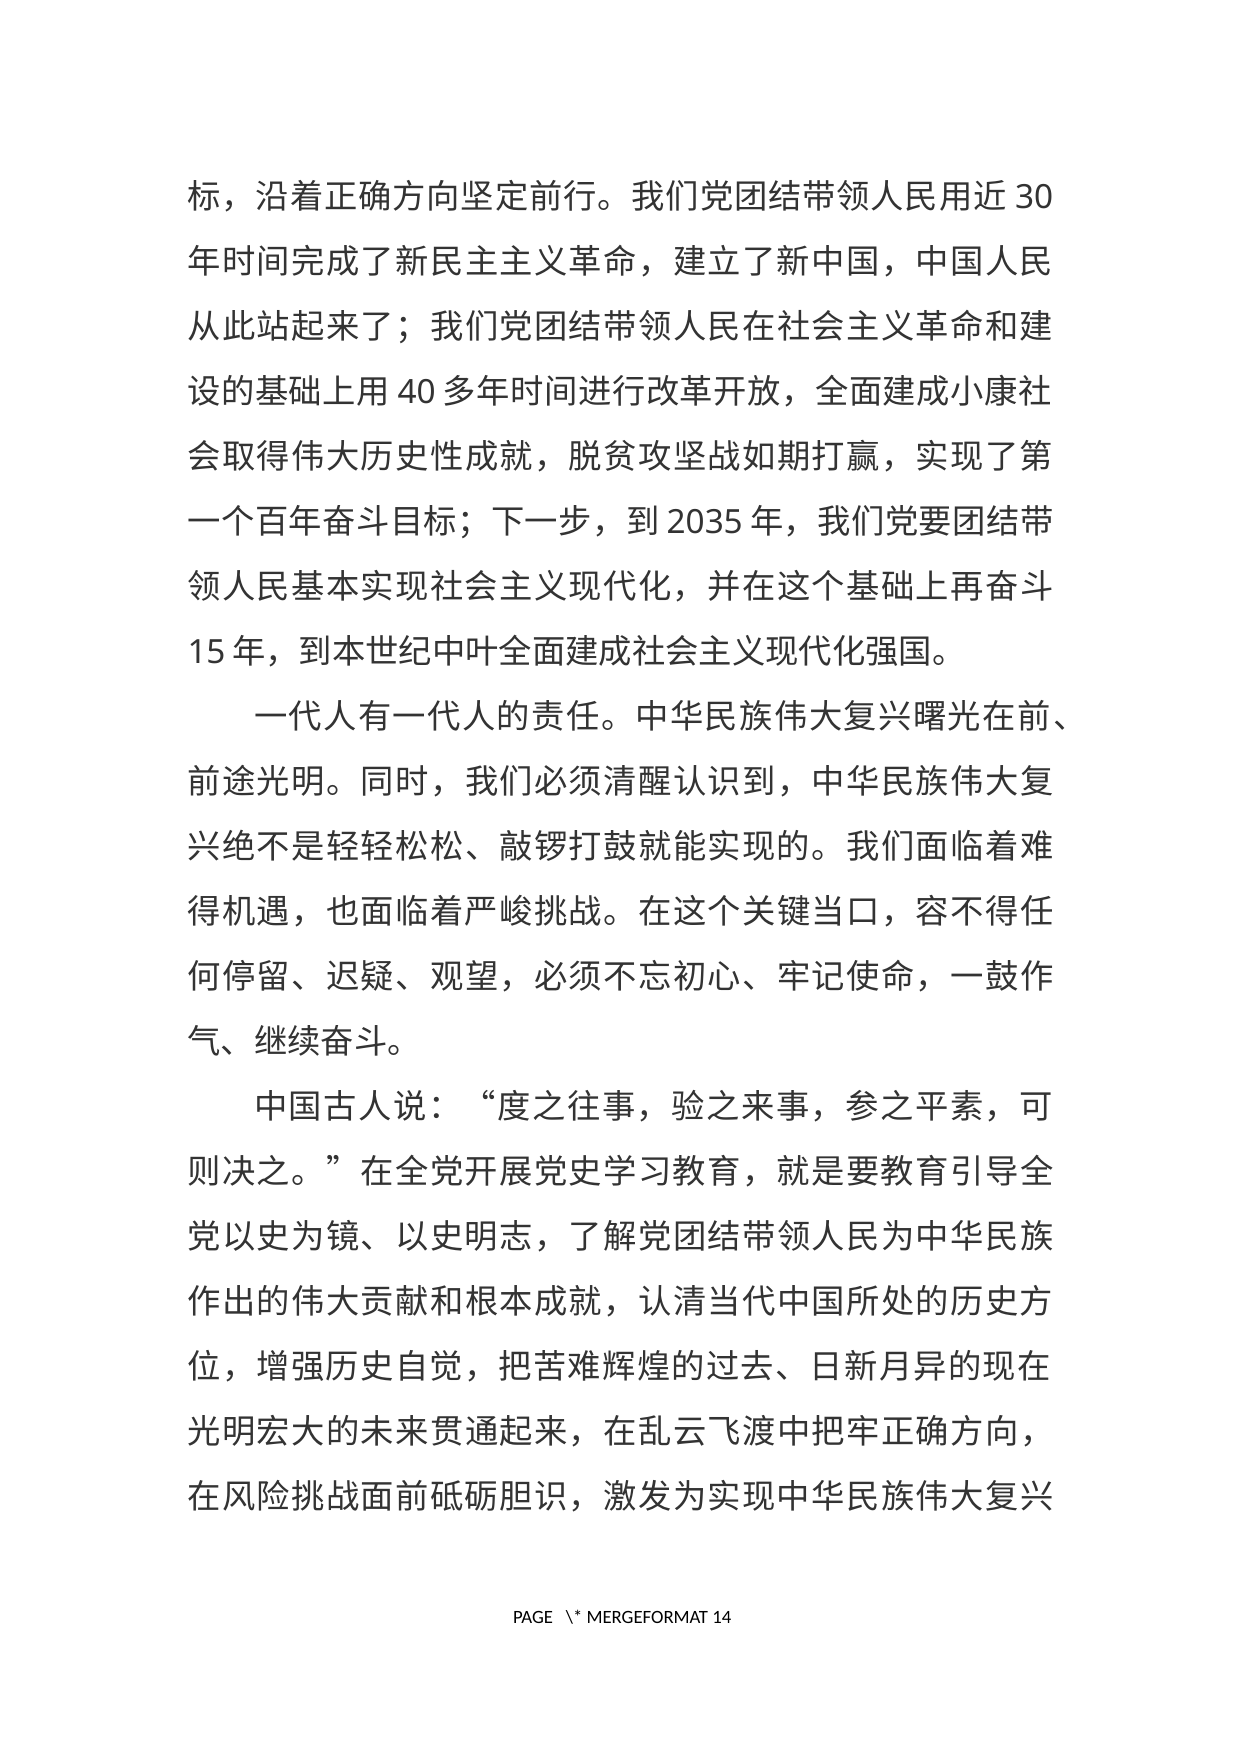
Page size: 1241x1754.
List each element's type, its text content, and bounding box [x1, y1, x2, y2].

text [187, 162, 1053, 682]
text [187, 1072, 1053, 1527]
text 一代人有一代人的责任。中华民族伟大复兴曙光在前、前途光明。同时，我们必须清醒认识到，中华民族伟大复兴绝不是轻轻松松、敲锣打鼓就能实现的。我们面临着难得机遇，也面临着严峻挑战。在这个关键当口，容不得任何停留、迟疑、观望，必须不忘初心、牢记使命，一鼓作气、继续奋斗。 [187, 682, 1053, 1072]
